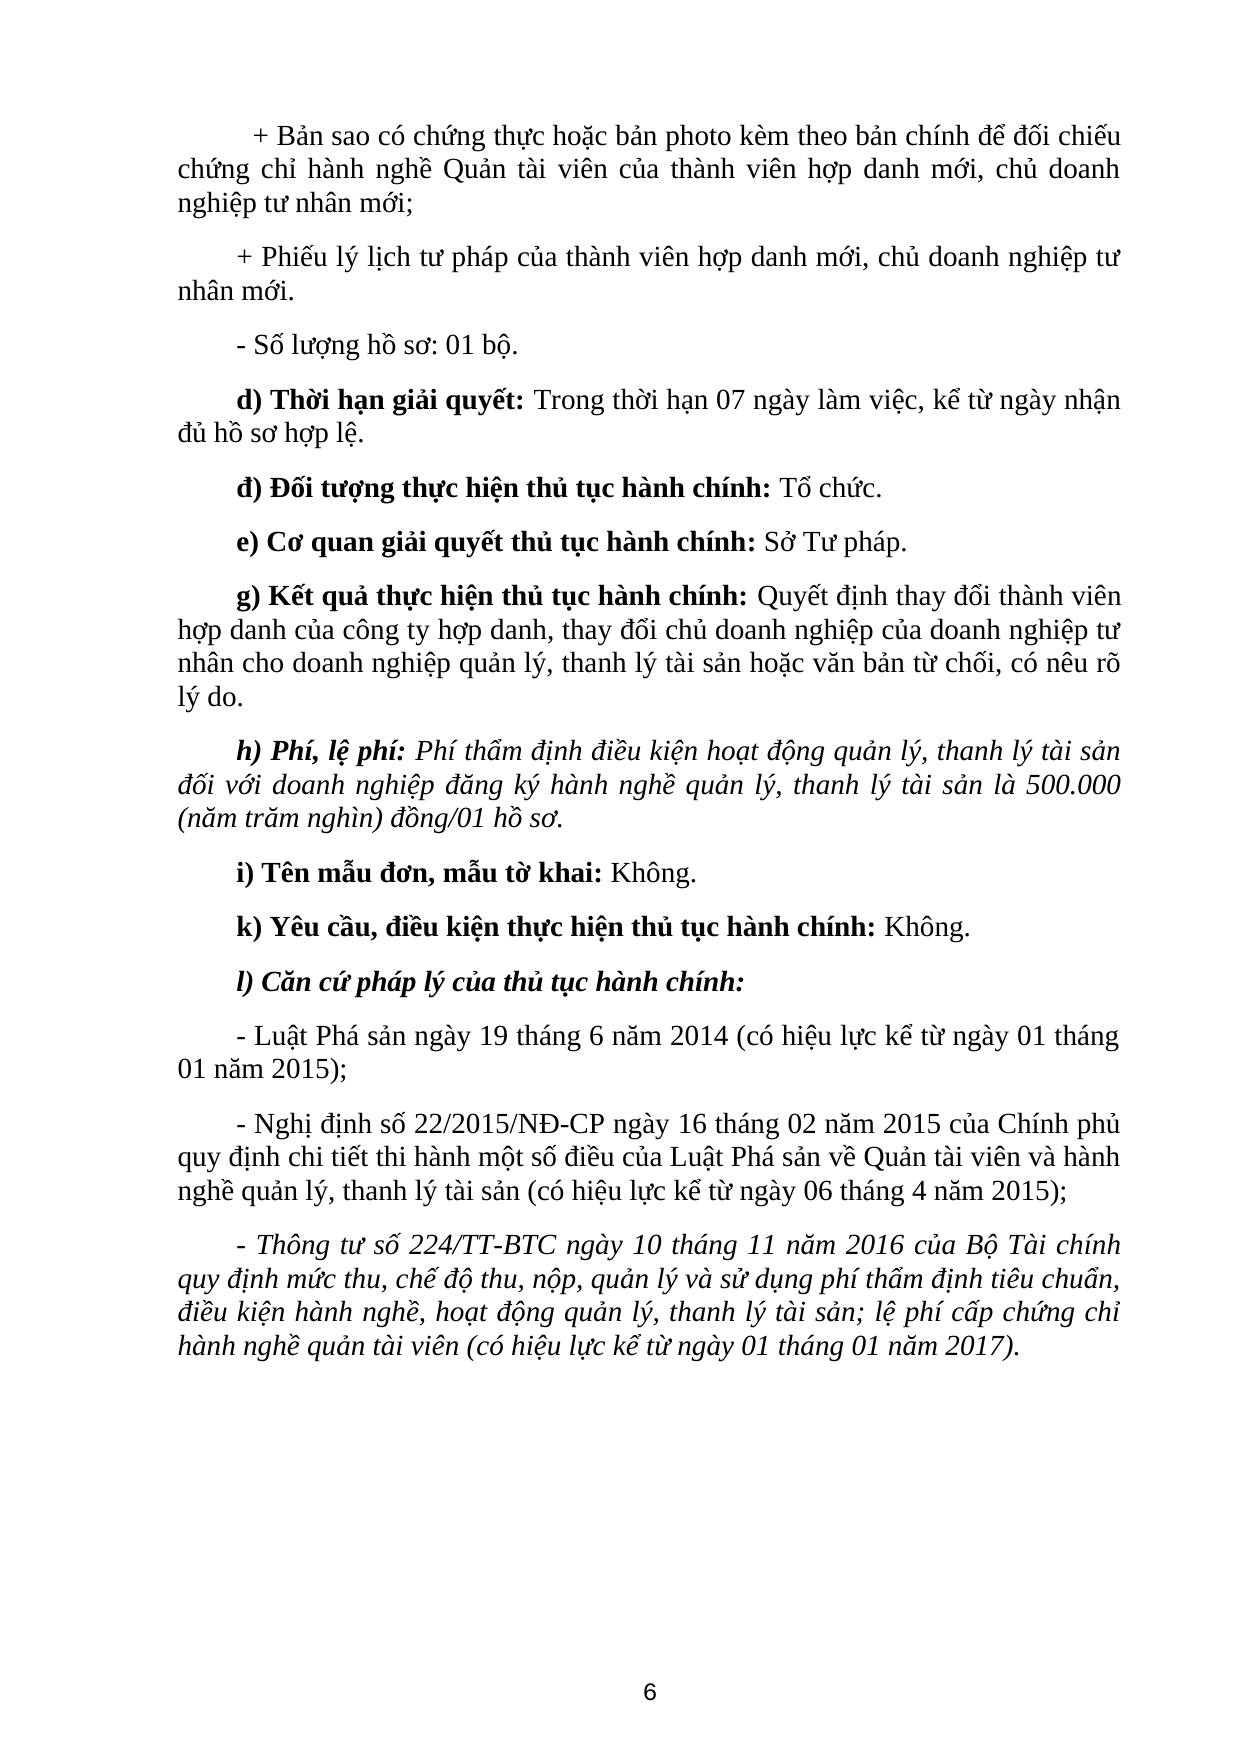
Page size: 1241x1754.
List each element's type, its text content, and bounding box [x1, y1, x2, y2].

text đ) Đối tượng thực hiện thủ tục hành chính: Tổ chức. [177, 470, 1122, 503]
text k) Yêu cầu, điều kiện thực hiện thủ tục hành chính: Không. [177, 909, 1122, 943]
text - Nghị định số 22/2015/NĐ-CP ngày 16 tháng 02 năm 2015 của Chính phủ quy định chi tiết thi hành một số điều của Luật Phá sản về Quản tài viên và hành nghề quản lý, thanh lý tài sản (có hiệu lực kể từ ngày 06 tháng 4 năm 2015); [177, 1106, 1122, 1207]
text i) Tên mẫu đơn, mẫu tờ khai: Không. [177, 855, 1122, 888]
text - Luật Phá sản ngày 19 tháng 6 năm 2014 (có hiệu lực kể từ ngày 01 tháng 01 năm 2015); [177, 1018, 1122, 1085]
text + Bản sao có chứng thực hoặc bản photo kèm theo bản chính để đối chiếu chứng chỉ hành nghề Quản tài viên của thành viên hợp danh mới, chủ doanh nghiệp tư nhân mới; [177, 118, 1122, 219]
text + Phiếu lý lịch tư pháp của thành viên hợp danh mới, chủ doanh nghiệp tư nhân mới. [177, 239, 1122, 307]
text g) Kết quả thực hiện thủ tục hành chính: Quyết định thay đổi thành viên hợp danh của công ty hợp danh, thay đổi chủ doanh nghiệp của doanh nghiệp tư nhân cho doanh nghiệp quản lý, thanh lý tài sản hoặc văn bản từ chối, có nêu rõ lý do. [177, 578, 1122, 713]
text - Số lượng hồ sơ: 01 bộ. [177, 327, 1122, 361]
text e) Cơ quan giải quyết thủ tục hành chính: Sở Tư pháp. [177, 524, 1122, 558]
text h) Phí, lệ phí: Phí thẩm định điều kiện hoạt động quản lý, thanh lý tài sản đối với doanh nghiệp đăng ký hành nghề quản lý, thanh lý tài sản là 500.000 (năm trăm nghìn) đồng/01 hồ sơ. [177, 733, 1122, 834]
text - Thông tư số 224/TT-BTC ngày 10 tháng 11 năm 2016 của Bộ Tài chính quy định mức thu, chế độ thu, nộp, quản lý và sử dụng phí thẩm định tiêu chuẩn, điều kiện hành nghề, hoạt động quản lý, thanh lý tài sản; lệ phí cấp chứng chỉ hành nghề quản tài viên (có hiệu lực kể từ ngày 01 tháng 01 năm 2017). [177, 1227, 1122, 1362]
text d) Thời hạn giải quyết: Trong thời hạn 07 ngày làm việc, kể từ ngày nhận đủ hồ sơ hợp lệ. [177, 382, 1122, 449]
text l) Căn cứ pháp lý của thủ tục hành chính: [177, 964, 1122, 997]
